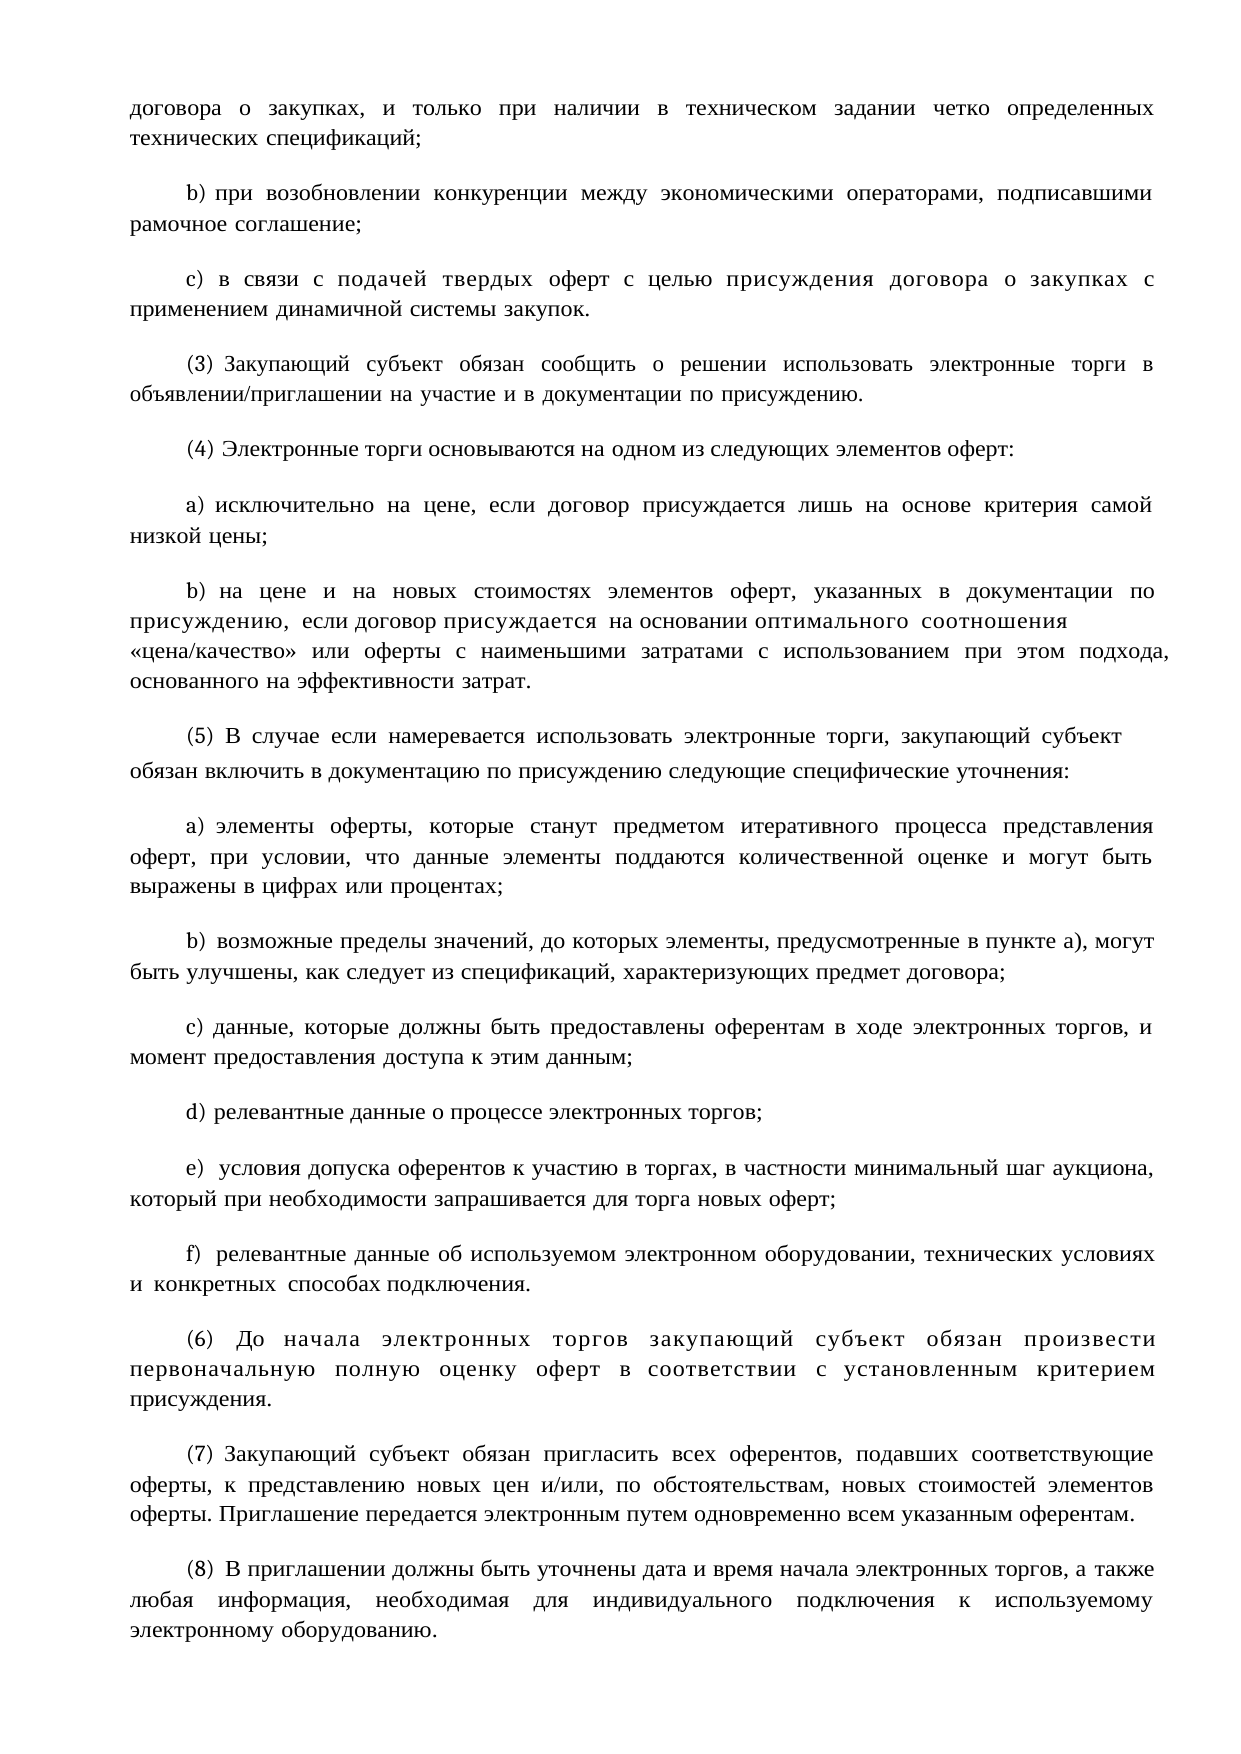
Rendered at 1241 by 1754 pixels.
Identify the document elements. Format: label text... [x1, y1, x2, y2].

list возможные пределы значений, до которых элементы, предусмотренные в пункте а), могут быть улучшены, как следует из спецификаций, характеризующих предмет договора; [129, 927, 1154, 984]
list В приглашении должны быть уточнены дата и время начала электронных торгов, а также любая информация, необходимая для индивидуального подключения к используемому электронному оборудованию. [129, 1556, 1154, 1642]
list условия допуска оферентов к участию в торгах, в частности минимальный шаг аукциона, который при необходимости запрашивается для торга новых оферт; [129, 1154, 1155, 1211]
list В случае если намеревается использовать электронные торги, закупающий субъект [186, 722, 1169, 749]
list при возобновлении конкуренции между экономическими операторами, подписавшими рамочное соглашение; [129, 179, 1154, 236]
list До начала электронных торгов закупающий субъект обязан произвести первоначальную полную оценку оферт в соответствии с установленным критерием присуждения. [129, 1325, 1156, 1412]
list данные, которые должны быть предоставлены оферентам в ходе электронных торгов, и момент предоставления доступа к этим данным; [129, 1013, 1154, 1070]
text обязан включить в документацию по присуждению следующие специфические уточнения: [129, 757, 1169, 784]
list релевантные данные о процессе электронных торгов; [186, 1098, 1169, 1126]
list Электронные торги основываются на одном из следующих элементов оферт: [186, 436, 1169, 463]
text «цена/качество» или оферты с наименьшими затратами с использованием при этом подхода, основанного на эффективности затрат. [129, 637, 1169, 693]
list элементы оферты, которые станут предметом итеративного процесса представления оферт, при условии, что данные элементы поддаются количественной оценке и могут быть выражены в цифрах или процентах; [129, 812, 1155, 899]
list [129, 94, 1155, 151]
list в связи с подачей твердых оферт с целью присуждения договора о закупках с применением динамичной системы закупок. [129, 265, 1154, 321]
list исключительно на цене, если договор присуждается лишь на основе критерия самой низкой цены; [129, 491, 1154, 548]
list на цене и на новых стоимостях элементов оферт, указанных в документации по присуждению, если договор присуждается на основании оптимального соотношения [129, 577, 1155, 633]
list Закупающий субъект обязан пригласить всех оферентов, подавших соответствующие оферты, к представлению новых цен и/или, по обстоятельствам, новых стоимостей элементов оферты. Приглашение передается электронным путем одновременно всем указанным оферентам. [129, 1440, 1155, 1527]
list релевантные данные об используемом электронном оборудовании, технических условиях и конкретных способах подключения. [129, 1240, 1155, 1296]
list Закупающий субъект обязан сообщить о решении использовать электронные торги в объявлении/приглашении на участие и в документации по присуждению. [129, 350, 1154, 407]
